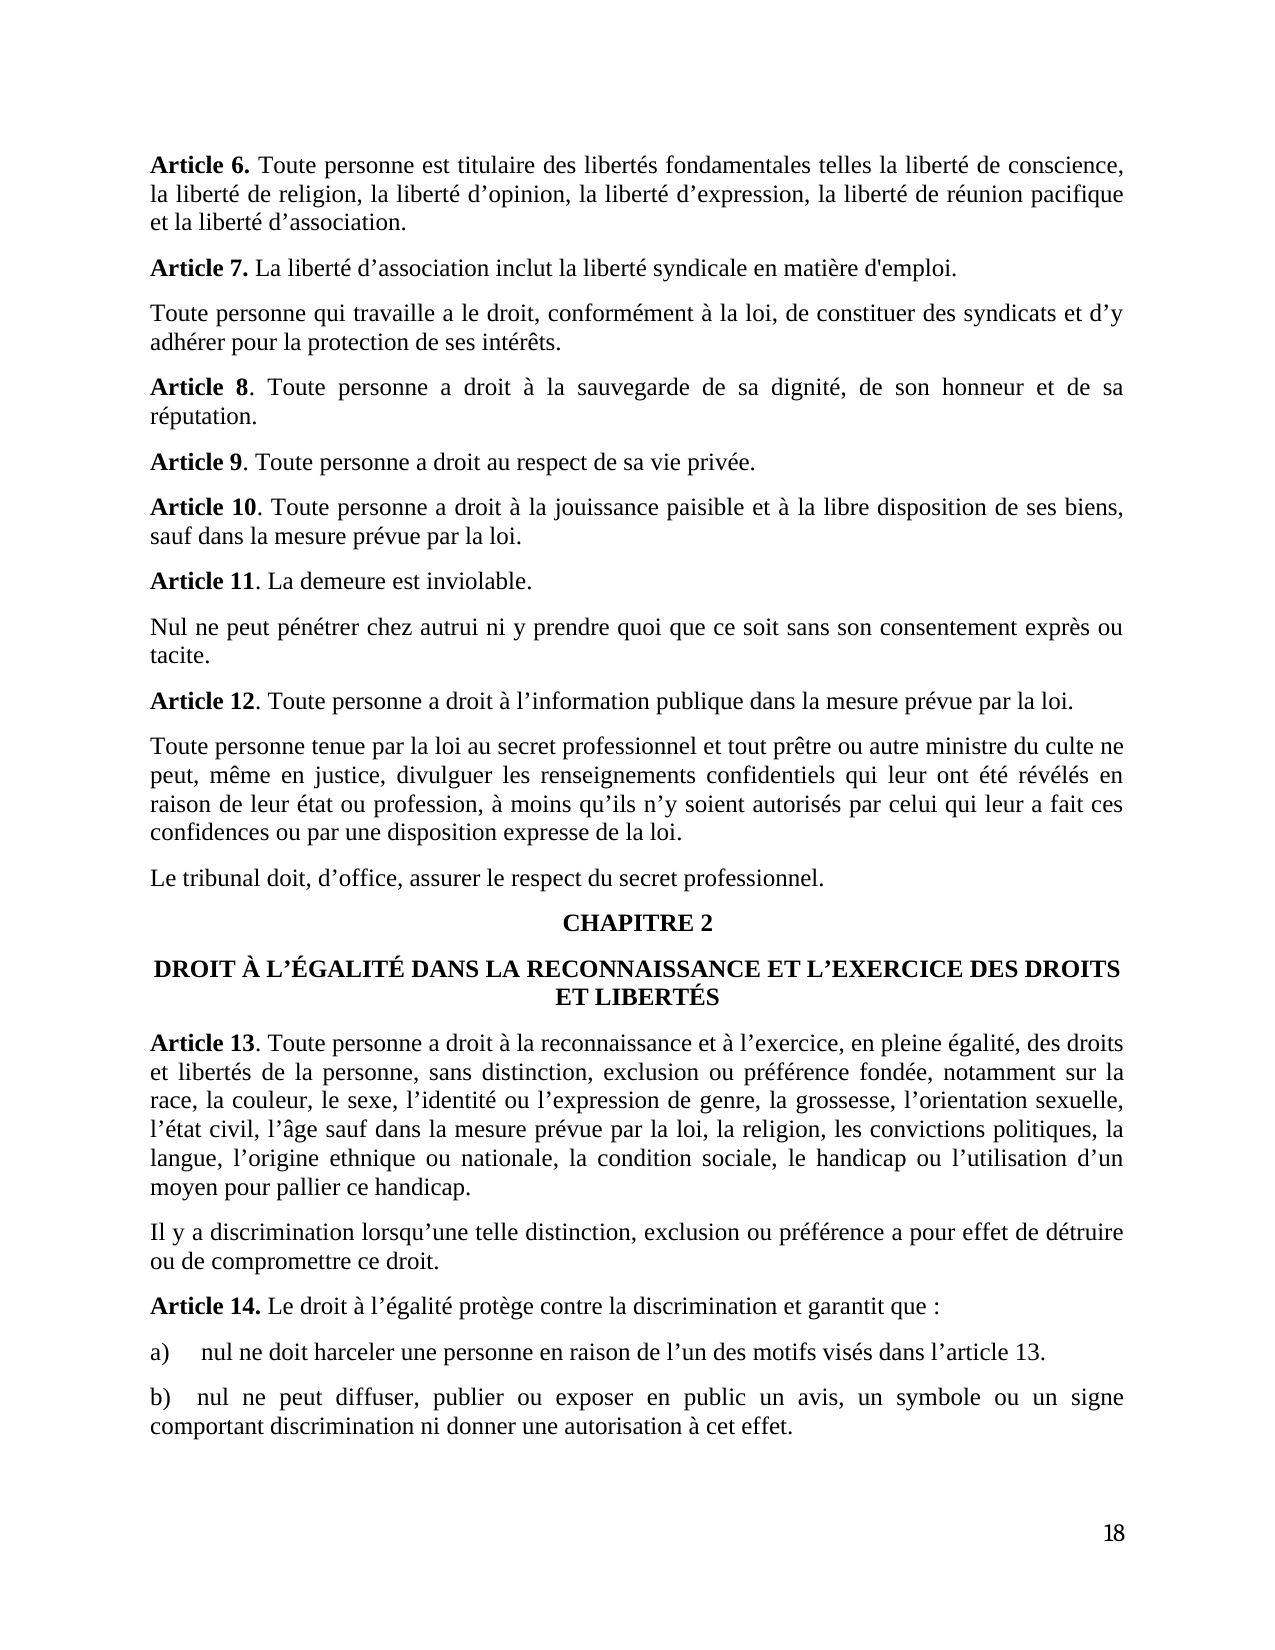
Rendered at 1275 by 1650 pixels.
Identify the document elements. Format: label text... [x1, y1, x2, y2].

text Article 8. Toute personne a droit à la sauvegarde de sa dignité, de son honneur et de sa réputation. [150, 372, 1125, 430]
text Article 11. La demeure est inviolable. [150, 566, 1125, 595]
text Article 10. Toute personne a droit à la jouissance paisible et à la libre disposition de ses biens, sauf dans la mesure prévue par la loi. [150, 492, 1125, 549]
text Article 6. Toute personne est titulaire des libertés fondamentales telles la liberté de conscience, la liberté de religion, la liberté d’opinion, la liberté d’expression, la liberté de réunion pacifique et la liberté d’association. [150, 150, 1125, 236]
text a) nul ne doit harceler une personne en raison de l’un des motifs visés dans l’article 13. [150, 1337, 1125, 1365]
text Toute personne qui travaille a le droit, conformément à la loi, de constituer des syndicats et d’y adhérer pour la protection de ses intérêts. [150, 298, 1125, 356]
text Article 7. La liberté d’association inclut la liberté syndicale en matière d'emploi. [150, 253, 1125, 282]
text Il y a discrimination lorsqu’une telle distinction, exclusion ou préférence a pour effet de détruire ou de compromettre ce droit. [150, 1217, 1125, 1274]
text Toute personne tenue par la loi au secret professionnel et tout prêtre ou autre ministre du culte ne peut, même en justice, divulguer les renseignements confidentiels qui leur ont été révélés en raison de leur état ou profession, à moins qu’ils n’y soient autorisés par celui qui leur a fait ces confidences ou par une disposition expresse de la loi. [150, 731, 1125, 846]
text Article 14. Le droit à l’égalité protège contre la discrimination et garantit que : [150, 1291, 1125, 1320]
text b) nul ne peut diffuser, publier ou exposer en public un avis, un symbole ou un signe comportant discrimination ni donner une autorisation à cet effet. [150, 1382, 1125, 1439]
text DROIT À L’ÉGALITÉ DANS LA RECONNAISSANCE ET L’EXERCICE DES DROITS ET LIBERTÉS [150, 954, 1125, 1011]
text CHAPITRE 2 [150, 908, 1125, 937]
text Article 12. Toute personne a droit à l’information publique dans la mesure prévue par la loi. [150, 686, 1125, 714]
text Article 9. Toute personne a droit au respect de sa vie privée. [150, 447, 1125, 475]
text Le tribunal doit, d’office, assurer le respect du secret professionnel. [150, 863, 1125, 892]
text Nul ne peut pénétrer chez autrui ni y prendre quoi que ce soit sans son consentement exprès ou tacite. [150, 612, 1125, 669]
text Article 13. Toute personne a droit à la reconnaissance et à l’exercice, en pleine égalité, des droits et libertés de la personne, sans distinction, exclusion ou préférence fondée, notamment sur la race, la couleur, le sexe, l’identité ou l’expression de genre, la grossesse, l’orientation sexuelle, l’état civil, l’âge sauf dans la mesure prévue par la loi, la religion, les convictions politiques, la langue, l’origine ethnique ou nationale, la condition sociale, le handicap ou l’utilisation d’un moyen pour pallier ce handicap. [150, 1028, 1125, 1200]
